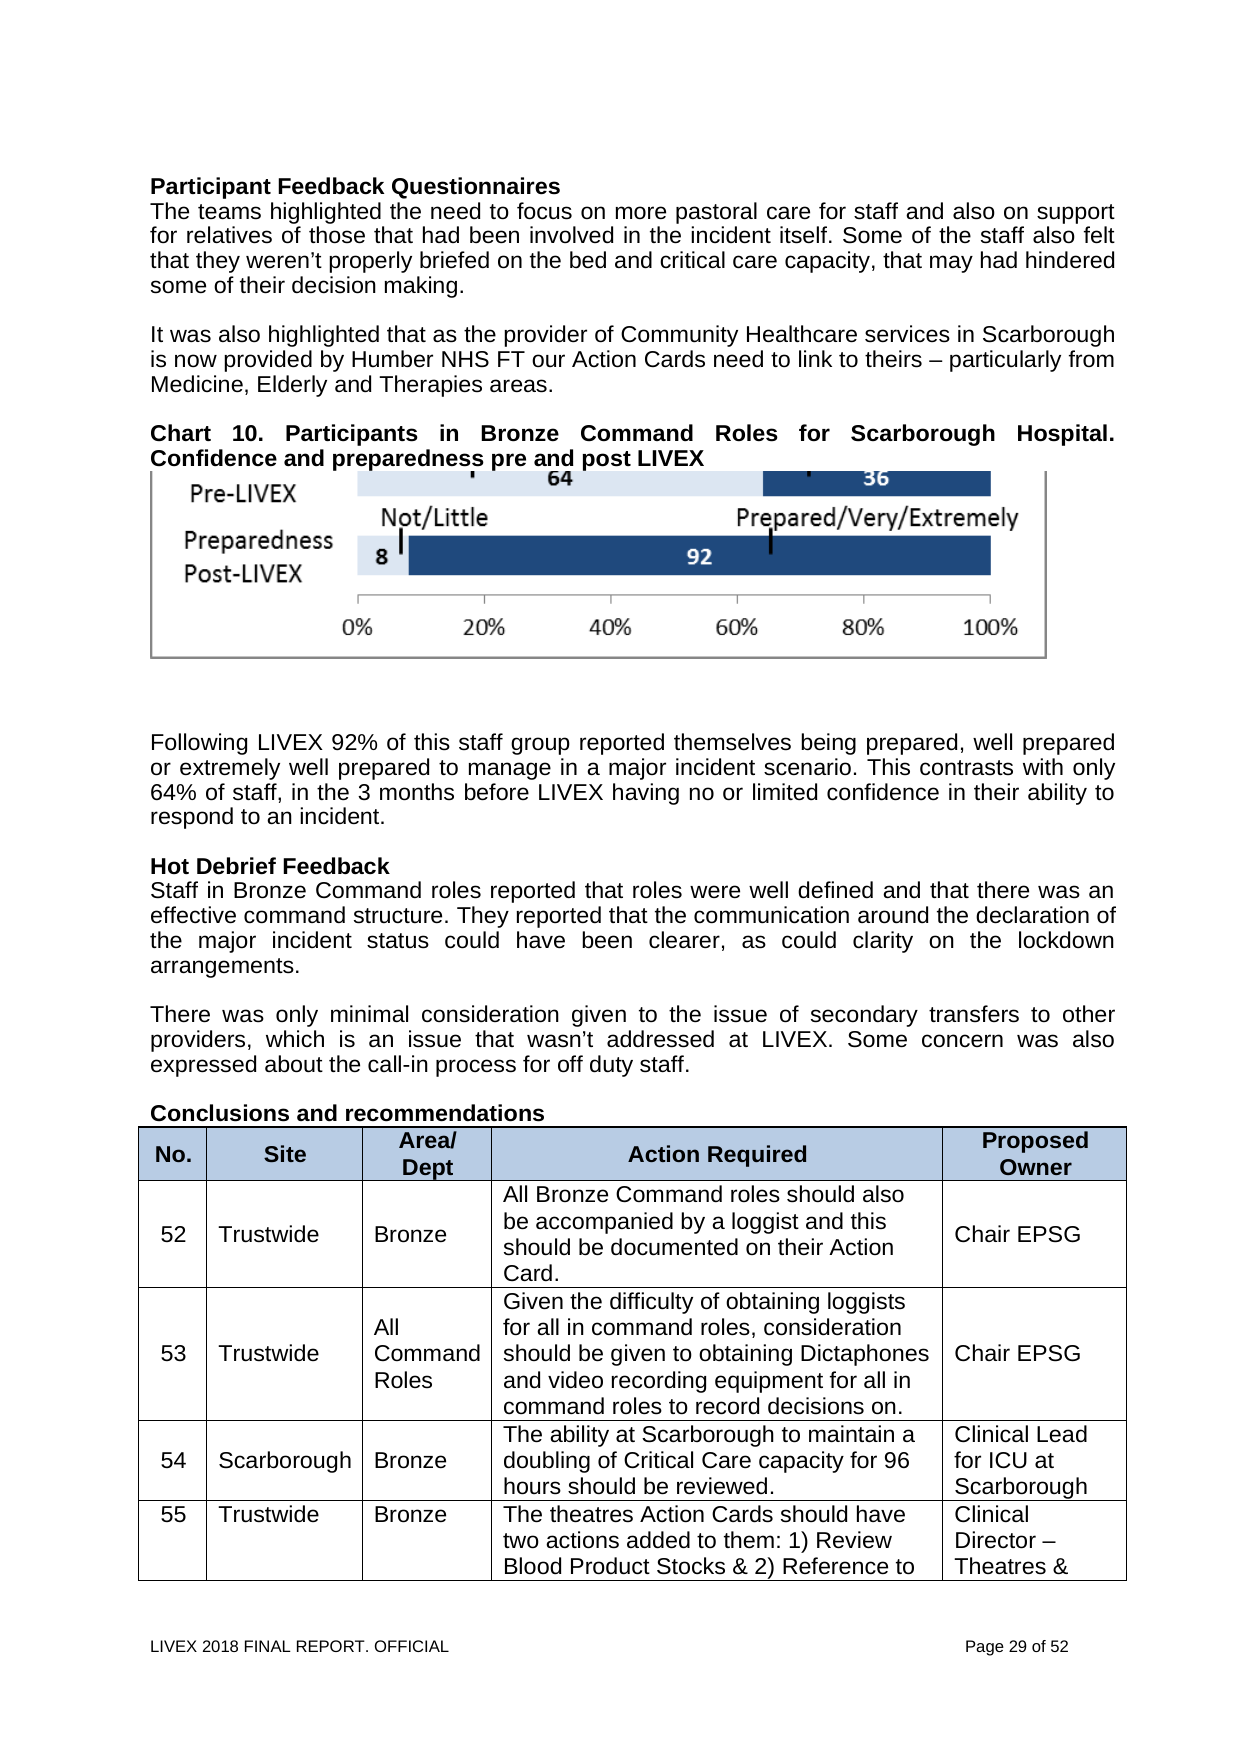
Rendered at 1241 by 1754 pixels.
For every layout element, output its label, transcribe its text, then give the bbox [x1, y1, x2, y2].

table_cell 55 [139, 1501, 206, 1580]
text Following LIVEX 92% of this staff group reported themselves being prepared, well prepared or extremely well prepared to manage in a major incident scenario. This contrasts with only 64% of staff, in the 3 months before LIVEX having no or limited confidence in their ability to respond to an incident. [150, 731, 1117, 830]
table_header No. [139, 1128, 206, 1180]
table_cell Bronze [363, 1501, 491, 1580]
table_cell Bronze [363, 1421, 491, 1499]
table_cell 54 [139, 1421, 206, 1499]
text Conclusions and recommendations [150, 1102, 1117, 1126]
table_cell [943, 1501, 1126, 1580]
table_cell Clinical Lead for ICU at Scarborough [943, 1421, 1126, 1499]
text There was only minimal consideration given to the issue of secondary transfers to other providers, which is an issue that wasn’t addressed at LIVEX. Some concern was also expressed about the call-in process for off duty staff. [150, 1003, 1117, 1077]
text Hot Debrief Feedback [150, 854, 1117, 879]
picture [150, 471, 1047, 659]
text Chart 10. Participants in Bronze Command Roles for Scarborough Hospital. Confidence and preparedness pre and post LIVEX [150, 422, 1117, 472]
text The teams highlighted the need to focus on more pastoral care for staff and also on support for relatives of those that had been involved in the incident itself. Some of the staff also felt that they weren’t properly briefed on the bed and critical care capacity, that may had hindered some of their decision making. [150, 199, 1117, 298]
table_cell Bronze [363, 1181, 491, 1287]
table_header Area/ Dept [363, 1128, 491, 1180]
table_cell Scarborough [207, 1421, 362, 1499]
text It was also highlighted that as the provider of Community Healthcare services in Scarborough is now provided by Humber NHS FT our Action Cards need to link to theirs – particularly from Medicine, Elderly and Therapies areas. [150, 323, 1117, 397]
table_cell Chair EPSG [943, 1181, 1126, 1287]
text Participant Feedback Questionnaires [150, 175, 1117, 199]
text Staff in Bronze Command roles reported that roles were well defined and that there was an effective command structure. They reported that the communication around the declaration of the major incident status could have been clearer, as could clarity on the lockdown arrangements. [150, 879, 1117, 978]
table_cell 53 [139, 1288, 206, 1419]
table_cell Given the difficulty of obtaining loggists for all in command roles, consideration should be given to obtaining Dictaphones and video recording equipment for all in command roles to record decisions on. [492, 1288, 942, 1419]
table_header Action Required [492, 1128, 942, 1180]
table_header Site [207, 1128, 362, 1180]
table_cell Chair EPSG [943, 1288, 1126, 1419]
table_header Proposed Owner [943, 1128, 1126, 1180]
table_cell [492, 1501, 942, 1580]
table_cell All Command Roles [363, 1288, 491, 1419]
table_cell Trustwide [207, 1181, 362, 1287]
table_cell Trustwide [207, 1501, 362, 1580]
table_cell All Bronze Command roles should also be accompanied by a loggist and this should be documented on their Action Card. [492, 1181, 942, 1287]
table_cell 52 [139, 1181, 206, 1287]
table_cell Trustwide [207, 1288, 362, 1419]
table_cell The ability at Scarborough to maintain a doubling of Critical Care capacity for 96 hours should be reviewed. [492, 1421, 942, 1499]
